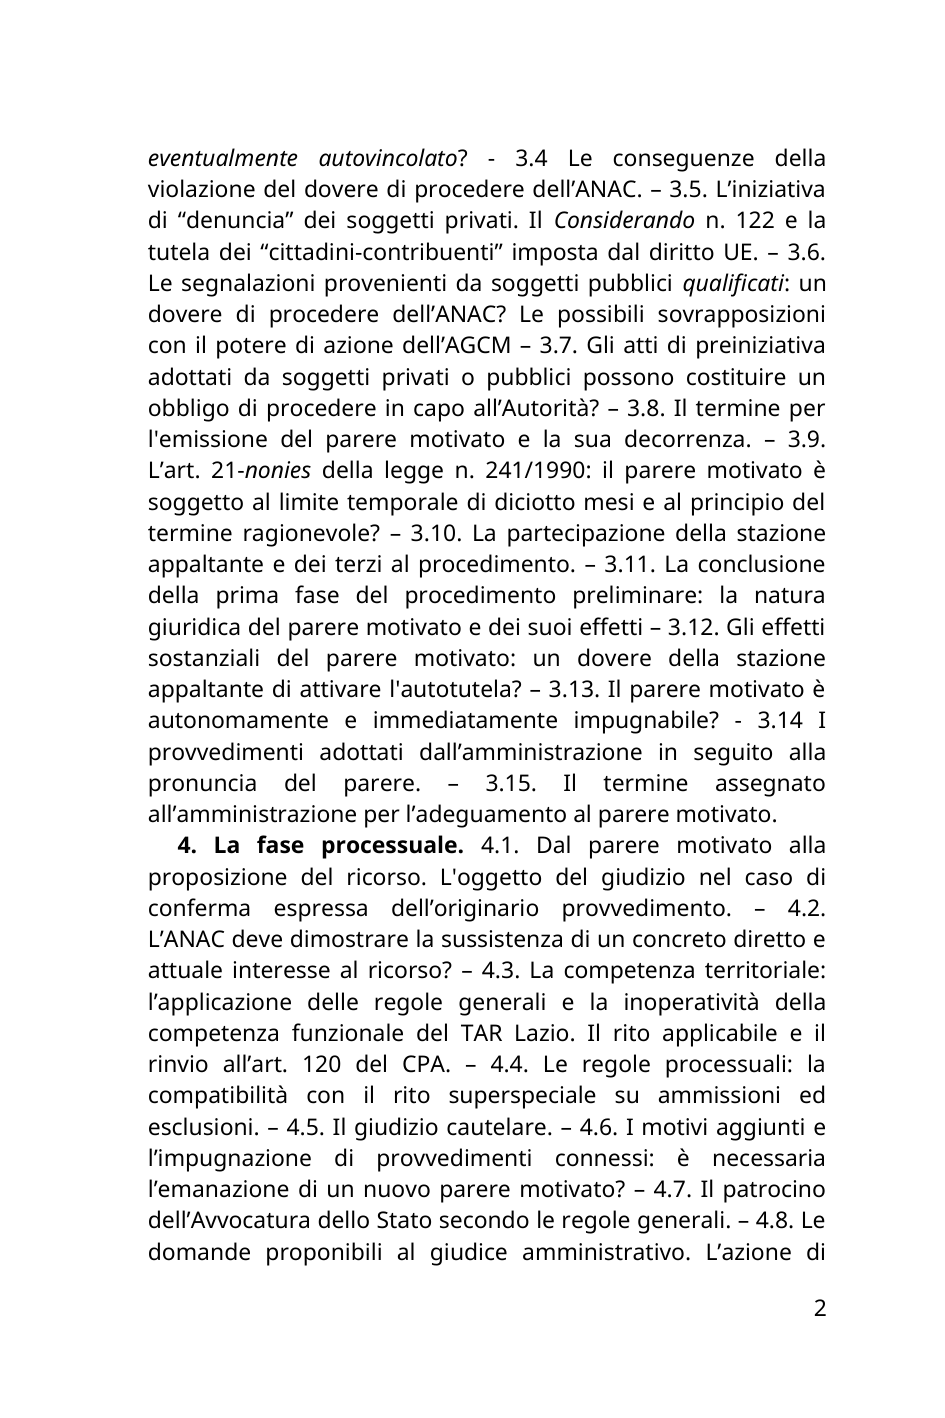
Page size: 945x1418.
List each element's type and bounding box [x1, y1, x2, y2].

text [148, 142, 827, 829]
text [148, 829, 827, 1267]
